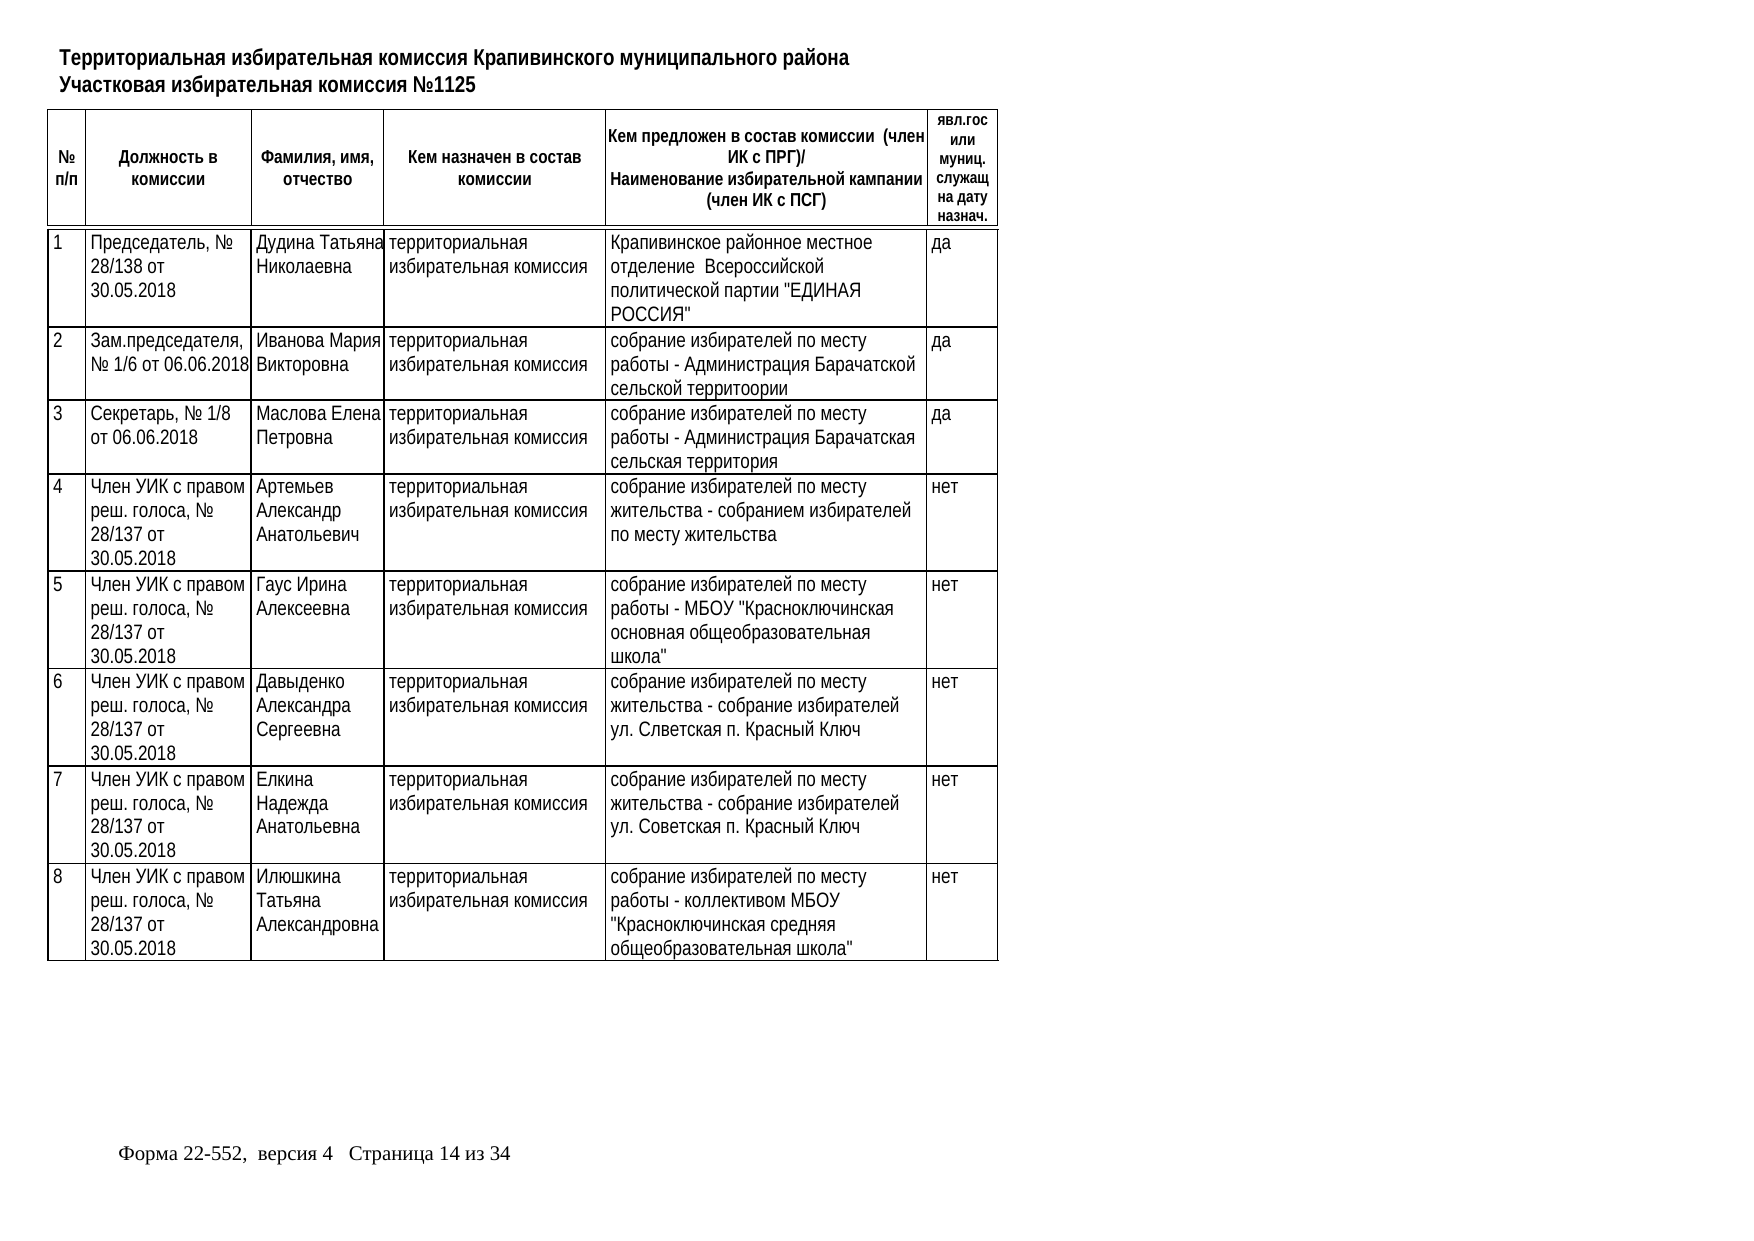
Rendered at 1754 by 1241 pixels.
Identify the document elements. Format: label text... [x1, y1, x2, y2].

table_cell Секретарь, № 1/8 от 06.06.2018 [86, 401, 250, 473]
table_cell 8 [49, 864, 85, 960]
table_header Территориальная избирательная комиссия Крапивинского муниципального района [48, 44, 886, 71]
table_cell 7 [49, 767, 85, 862]
table_cell Участковая избирательная комиссия №1125 [48, 71, 886, 97]
table_cell нет [927, 475, 997, 570]
table_cell Маслова Елена Петровна [252, 401, 383, 473]
table_header Должность в комиссии [86, 110, 251, 225]
table_cell да [927, 328, 997, 399]
table_cell территориальная избирательная комиссия [385, 328, 605, 399]
table_cell нет [927, 864, 997, 960]
table_header № п/п [48, 110, 85, 225]
table_cell Елкина Надежда Анатольевна [252, 767, 383, 862]
table_cell Член УИК с правом реш. голоса, № 28/137 от 30.05.2018 [86, 475, 250, 570]
table_cell нет [927, 669, 997, 765]
table_header да [927, 230, 997, 326]
table_cell 3 [49, 401, 85, 473]
table_cell собрание избирателей по месту работы - Администрация Барачатской сельской территоории [606, 328, 926, 399]
table_cell Член УИК с правом реш. голоса, № 28/137 от 30.05.2018 [86, 767, 250, 862]
table_cell Член УИК с правом реш. голоса, № 28/137 от 30.05.2018 [86, 864, 250, 960]
table_cell Гаус Ирина Алексеевна [252, 572, 383, 668]
table_cell собрание избирателей по месту жительства - собранием избирателей по месту жительства [606, 475, 926, 570]
table_cell Иванова Мария Викторовна [252, 328, 383, 399]
table_cell собрание избирателей по месту жительства - собрание избирателей ул. Слветская п. Красный Ключ [606, 669, 926, 765]
table_cell 2 [49, 328, 85, 399]
table_cell собрание избирателей по месту работы - коллективом МБОУ "Красноключинская средняя общеобразовательная школа" [606, 864, 926, 960]
table_header Дудина Татьяна Николаевна [252, 230, 383, 326]
table_cell территориальная избирательная комиссия [385, 401, 605, 473]
table_cell территориальная избирательная комиссия [385, 669, 605, 765]
table_cell Артемьев Александр Анатольевич [252, 475, 383, 570]
table_cell территориальная избирательная комиссия [385, 572, 605, 668]
table_cell собрание избирателей по месту жительства - собрание избирателей ул. Советская п. Красный Ключ [606, 767, 926, 862]
table_cell собрание избирателей по месту работы - МБОУ "Красноключинская основная общеобразовательная школа" [606, 572, 926, 668]
table_cell 4 [49, 475, 85, 570]
table_cell нет [927, 572, 997, 668]
table_header Председатель, № 28/138 от 30.05.2018 [86, 230, 250, 326]
table_header Крапивинское районное местное отделение Всероссийской политической партии "ЕДИНАЯ РОССИЯ" [606, 230, 926, 326]
table_cell собрание избирателей по месту работы - Администрация Барачатская сельская территория [606, 401, 926, 473]
table_cell территориальная избирательная комиссия [385, 475, 605, 570]
table_cell территориальная избирательная комиссия [385, 864, 605, 960]
table_cell территориальная избирательная комиссия [385, 767, 605, 862]
table_header территориальная избирательная комиссия [385, 230, 605, 326]
table_cell Зам.председателя, № 1/6 от 06.06.2018 [86, 328, 250, 399]
table_cell Давыденко Александра Сергеевна [252, 669, 383, 765]
table_header 1 [49, 230, 85, 326]
table_cell да [927, 401, 997, 473]
table_cell 5 [49, 572, 85, 668]
table_cell Илюшкина Татьяна Александровна [252, 864, 383, 960]
table_cell 6 [49, 669, 85, 765]
table_header Фамилия, имя, отчество [252, 110, 383, 225]
table_cell Член УИК с правом реш. голоса, № 28/137 от 30.05.2018 [86, 669, 250, 765]
table_cell Член УИК с правом реш. голоса, № 28/137 от 30.05.2018 [86, 572, 250, 668]
table_header Кем предложен в состав комиссии (член ИК с ПРГ)/ Наименование избирательной кампании (член ИК с ПСГ) [606, 110, 927, 225]
table_header Кем назначен в состав комиссии [384, 110, 605, 225]
table_header явл.гос или муниц. служащ на дату назнач. [928, 110, 997, 225]
table_cell нет [927, 767, 997, 862]
